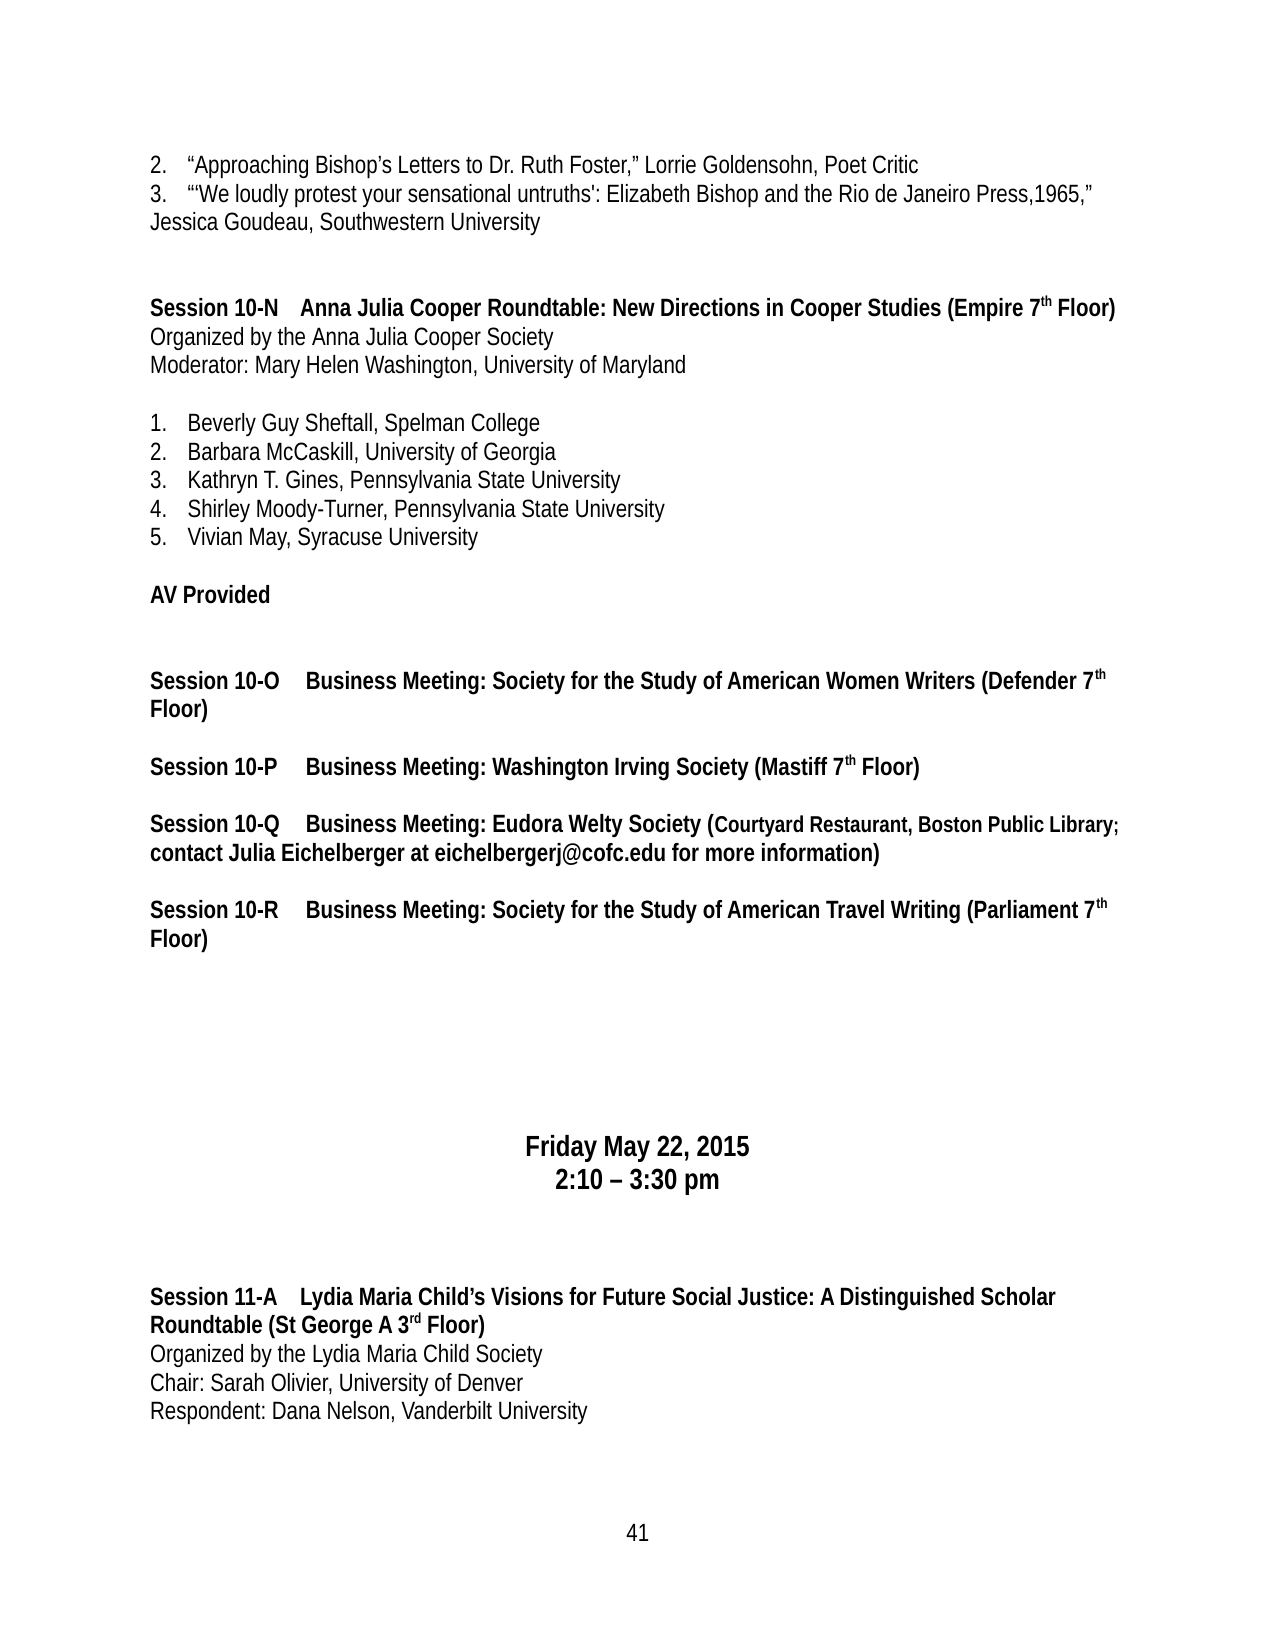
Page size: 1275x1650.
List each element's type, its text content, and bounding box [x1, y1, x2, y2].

text Session 10-R Business Meeting: Society for the Study of American Travel Writing (Parliament 7th Floor) [150, 895, 1125, 952]
text 5. Vivian May, Syracuse University [150, 522, 1125, 551]
text Session 10-O Business Meeting: Society for the Study of American Women Writers (Defender 7th Floor) [150, 666, 1125, 723]
text Organized by the Anna Julia Cooper Society [150, 322, 1125, 351]
text 2. Barbara McCaskill, University of Georgia [150, 436, 1125, 465]
text 3. “‘We loudly protest your sensational untruths': Elizabeth Bishop and the Rio de Janeiro Press,1965,” Jessica Goudeau, Southwestern University [150, 179, 1125, 236]
text Session 10-Q Business Meeting: Eudora Welty Society (Courtyard Restaurant, Boston Public Library; contact Julia Eichelberger at eichelbergerj@cofc.edu for more information) [150, 809, 1125, 866]
text Friday May 22, 2015 [150, 1129, 1125, 1162]
text 2. “Approaching Bishop’s Letters to Dr. Ruth Foster,” Lorrie Goldensohn, Poet Critic [150, 150, 1125, 179]
text Session 10-N Anna Julia Cooper Roundtable: New Directions in Cooper Studies (Empire 7th Floor) [150, 293, 1125, 322]
text Moderator: Mary Helen Washington, University of Maryland [150, 351, 1125, 379]
text Session 11-A Lydia Maria Child’s Visions for Future Social Justice: A Distinguished Scholar Roundtable (St George A 3rd Floor) [150, 1282, 1125, 1339]
text Session 10-P Business Meeting: Washington Irving Society (Mastiff 7th Floor) [150, 752, 1125, 780]
text AV Provided [150, 580, 1125, 608]
text Organized by the Lydia Maria Child Society [150, 1339, 1125, 1368]
text 1. Beverly Guy Sheftall, Spelman College [150, 408, 1125, 436]
text 3. Kathryn T. Gines, Pennsylvania State University [150, 465, 1125, 494]
text 4. Shirley Moody-Turner, Pennsylvania State University [150, 494, 1125, 522]
text Respondent: Dana Nelson, Vanderbilt University [150, 1396, 1125, 1425]
text 2:10 – 3:30 pm [150, 1162, 1125, 1196]
text Chair: Sarah Olivier, University of Denver [150, 1368, 1125, 1396]
